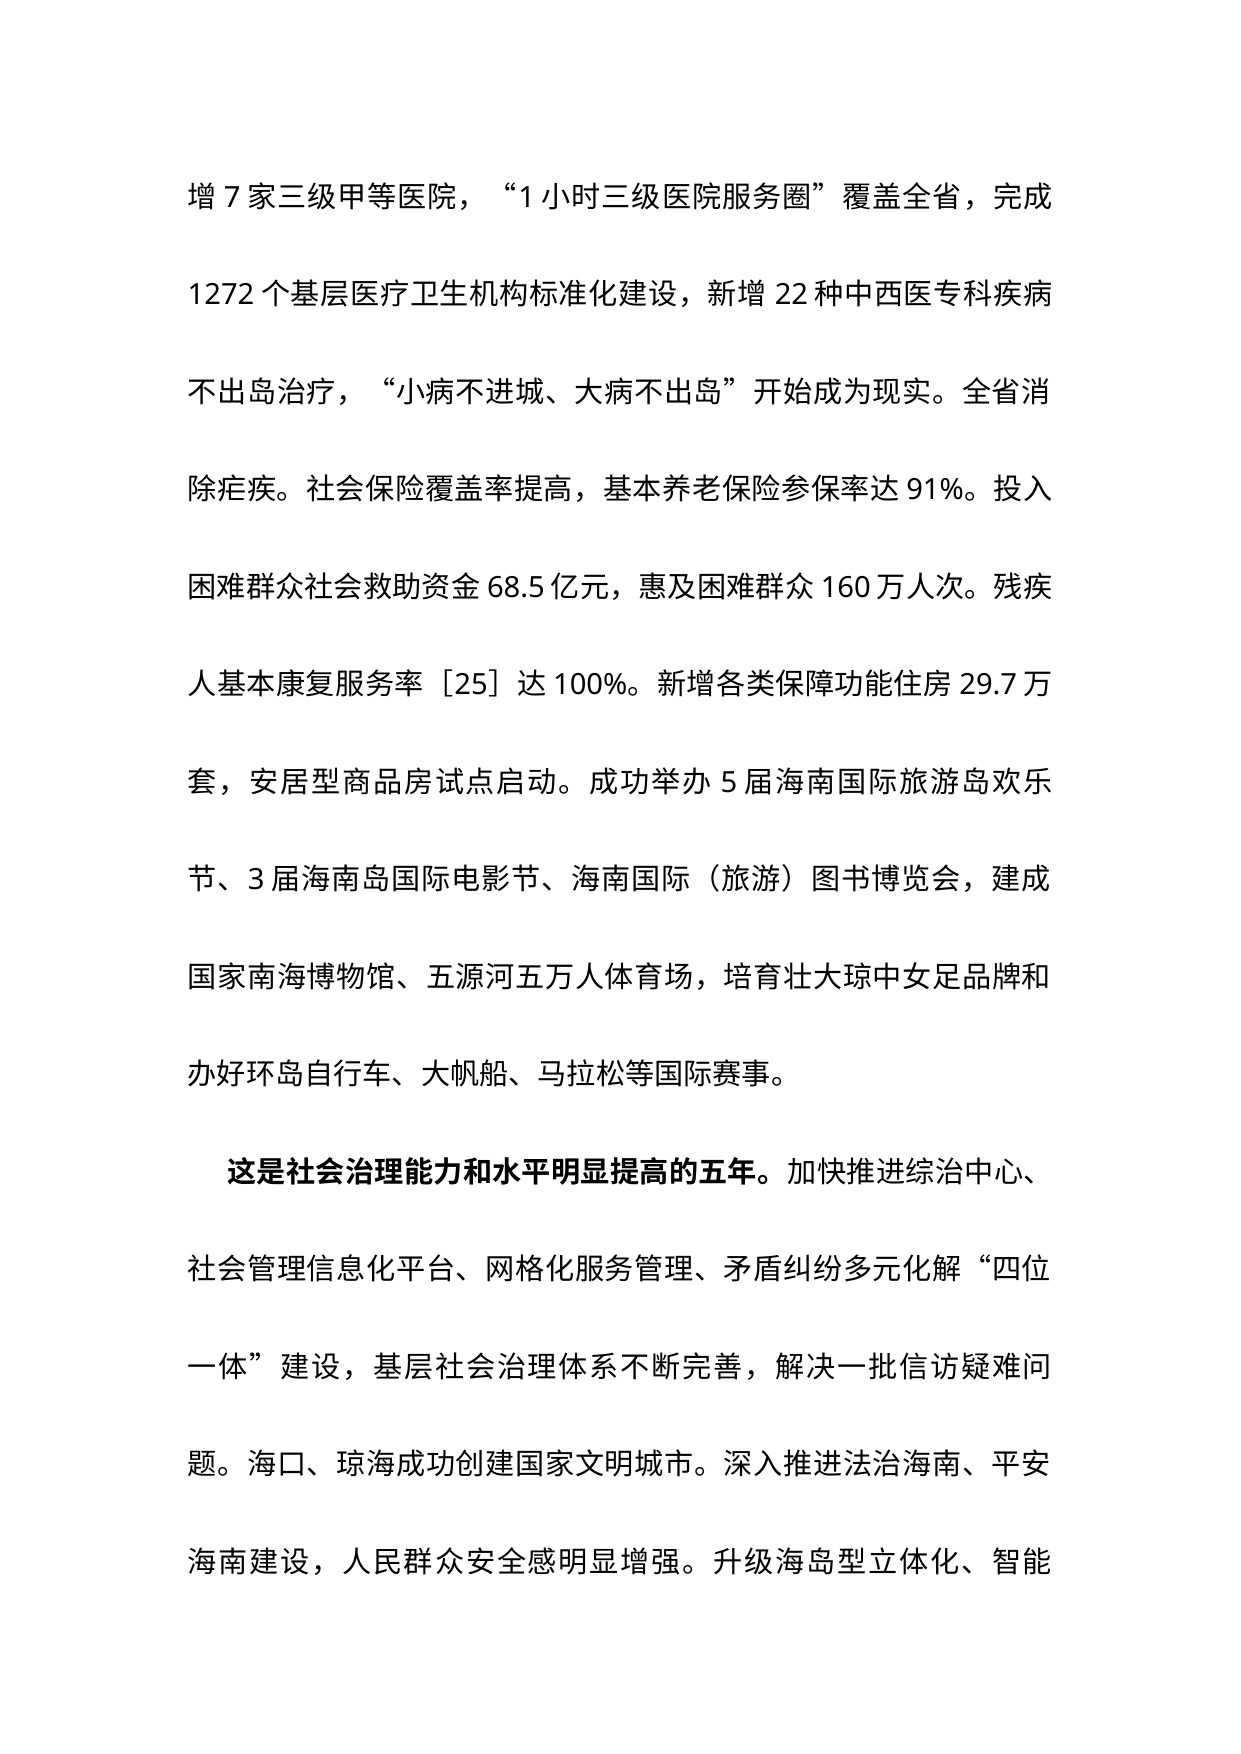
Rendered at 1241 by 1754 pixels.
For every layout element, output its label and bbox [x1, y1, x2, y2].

text [187, 162, 1053, 1592]
